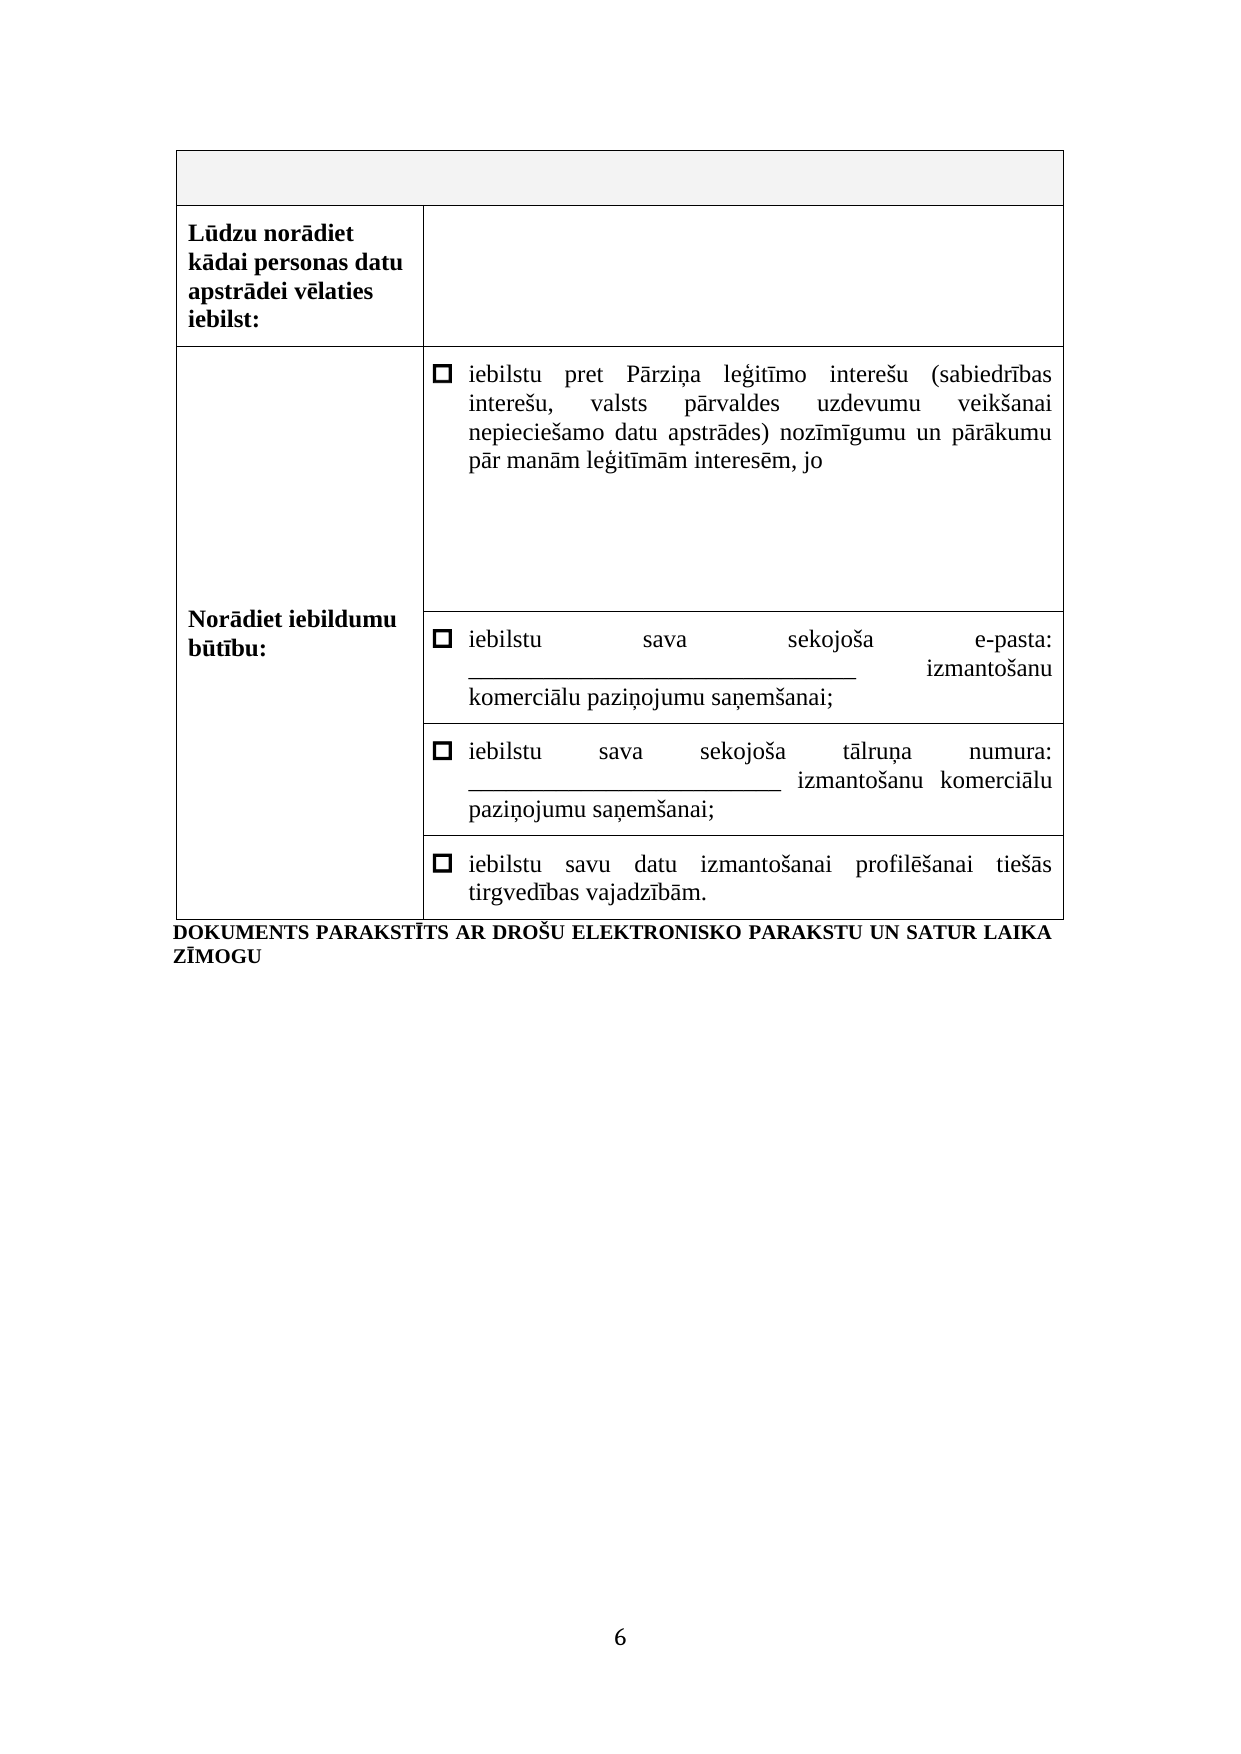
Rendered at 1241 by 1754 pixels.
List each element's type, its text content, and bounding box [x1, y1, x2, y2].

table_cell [177, 151, 1063, 205]
table_cell iebilstu savu datu izmantošanai profilēšanai tiešās tirgvedības vajadzībām. [424, 836, 1063, 919]
table_cell Norādiet iebildumu būtību: [177, 347, 423, 919]
table_cell iebilstu pret Pārziņa leģitīmo interešu (sabiedrības interešu, valsts pārvaldes uzdevumu veikšanai nepieciešamo datu apstrādes) nozīmīgumu un pārākumu pār manām leģitīmām interesēm, jo [424, 347, 1063, 611]
table_cell [424, 206, 1063, 346]
text DOKUMENTS PARAKSTĪTS AR DROŠU ELEKTRONISKO PARAKSTU UN SATUR LAIKA ZĪMOGU [173, 920, 1053, 968]
table_cell iebilstu sava sekojoša e-pasta: _______________________________ izmantošanu komerciālu paziņojumu saņemšanai; [424, 612, 1063, 723]
table_cell Lūdzu norādiet kādai personas datu apstrādei vēlaties iebilst: [177, 206, 423, 346]
table_cell iebilstu sava sekojoša tālruņa numura: _________________________ izmantošanu komerciālu paziņojumu saņemšanai; [424, 724, 1063, 835]
